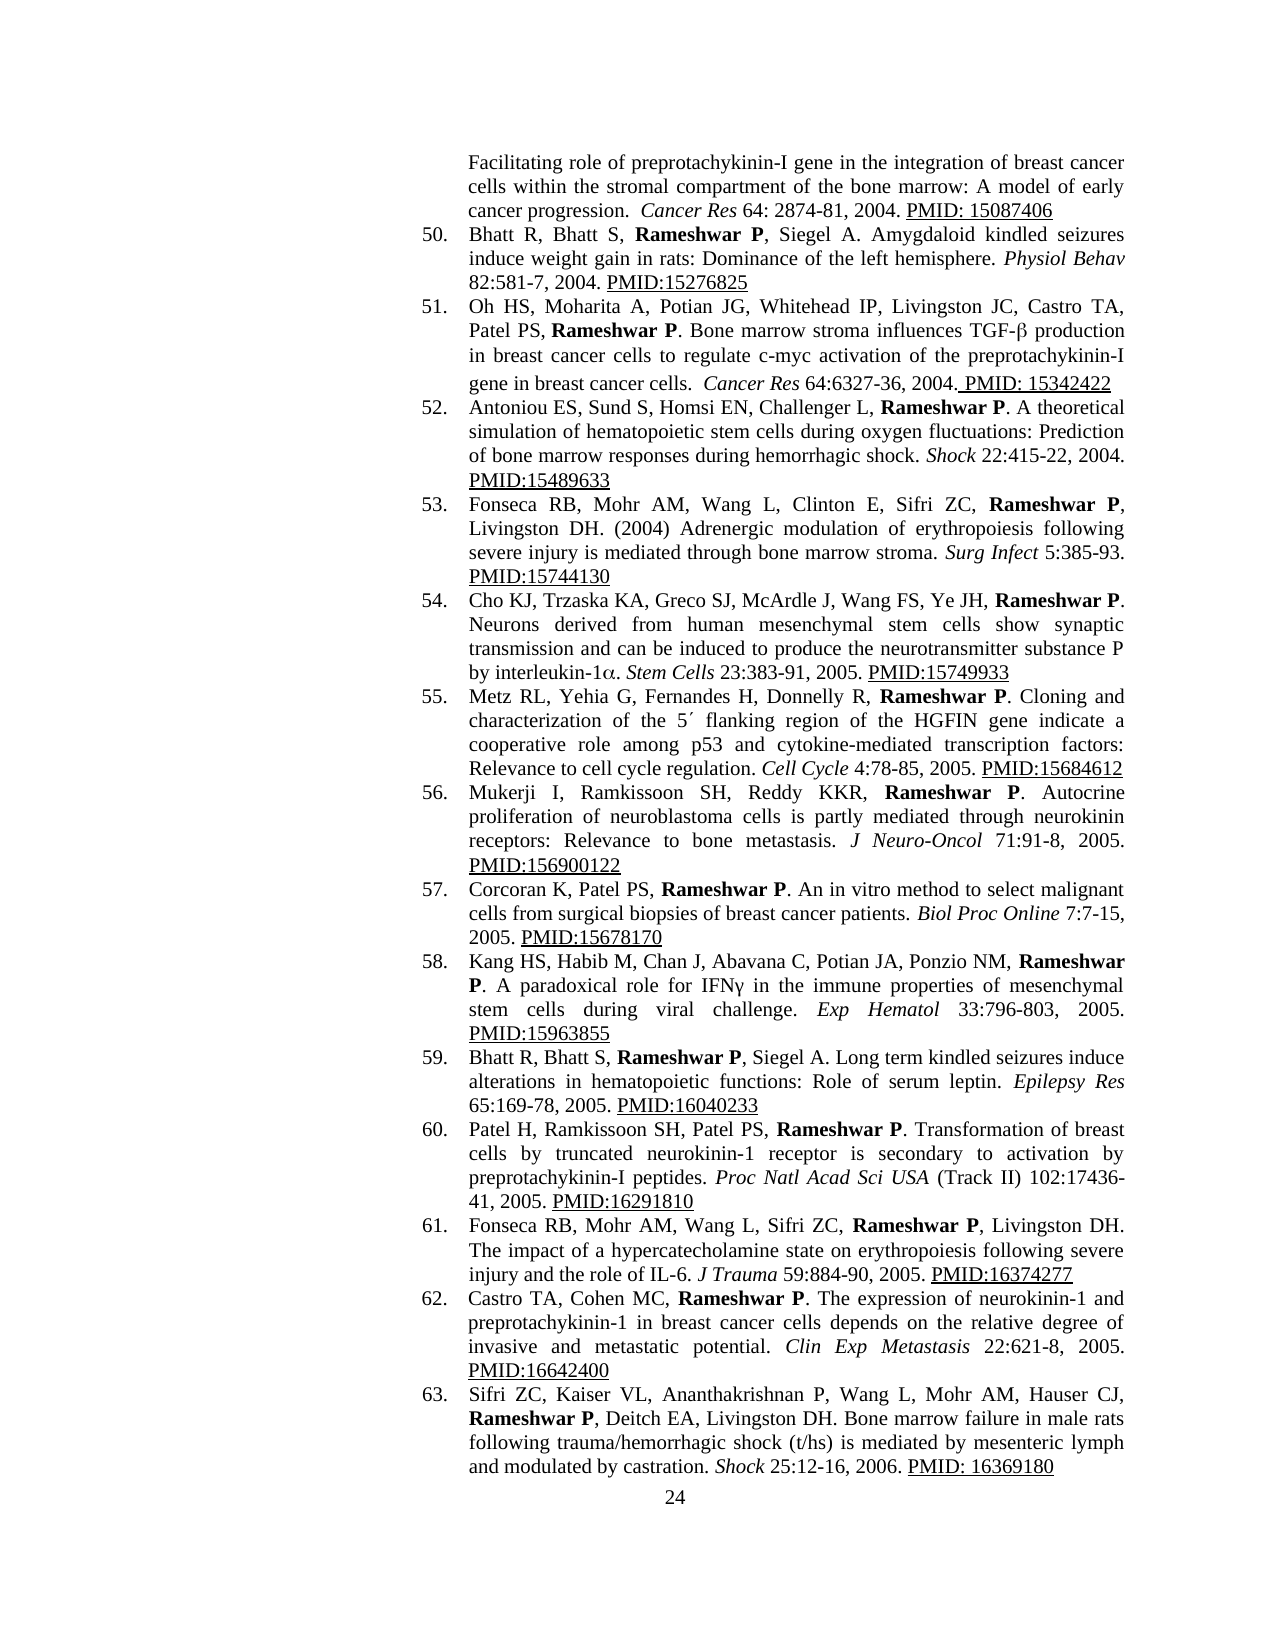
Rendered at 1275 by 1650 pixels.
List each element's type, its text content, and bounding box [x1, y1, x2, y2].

list Sifri ZC, Kaiser VL, Ananthakrishnan P, Wang L, Mohr AM, Hauser CJ, Rameshwar P, Deitch EA, Livingston DH. Bone marrow failure in male rats following trauma/hemorrhagic shock (t/hs) is mediated by mesenteric lymph and modulated by castration. Shock 25:12-16, 2006. PMID: 16369180 [422, 1382, 1125, 1478]
subtitle Oh HS, Moharita A, Potian JG, Whitehead IP, Livingston JC, Castro TA, Patel PS, Rameshwar P. Bone marrow stroma influences TGF- production in breast cancer cells to regulate c-myc activation of the preprotachykinin-I gene in breast cancer cells. Cancer Res 64:6327-36, 2004. PMID: 15342422 [421, 294, 1125, 395]
list Bhatt R, Bhatt S, Rameshwar P, Siegel A. Amygdaloid kindled seizures induce weight gain in rats: Dominance of the left hemisphere. Physiol Behav 82:581-7, 2004. PMID:15276825 [422, 222, 1125, 294]
list Castro TA, Cohen MC, Rameshwar P. The expression of neurokinin-1 and preprotachykinin-1 in breast cancer cells depends on the relative degree of invasive and metastatic potential. Clin Exp Metastasis 22:621-8, 2005. PMID:16642400 [421, 1286, 1125, 1382]
list Fonseca RB, Mohr AM, Wang L, Clinton E, Sifri ZC, Rameshwar P, Livingston DH. (2004) Adrenergic modulation of erythropoiesis following severe injury is mediated through bone marrow stroma. Surg Infect 5:385-93. PMID:15744130 [421, 492, 1125, 588]
list Kang HS, Habib M, Chan J, Abavana C, Potian JA, Ponzio NM, Rameshwar P. A paradoxical role for IFNγ in the immune properties of mesenchymal stem cells during viral challenge. Exp Hematol 33:796-803, 2005. PMID:15963855 [422, 949, 1125, 1045]
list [421, 150, 1125, 222]
list Fonseca RB, Mohr AM, Wang L, Sifri ZC, Rameshwar P, Livingston DH. The impact of a hypercatecholamine state on erythropoiesis following severe injury and the role of IL-6. J Trauma 59:884-90, 2005. PMID:16374277 [422, 1213, 1125, 1286]
list Antoniou ES, Sund S, Homsi EN, Challenger L, Rameshwar P. A theoretical simulation of hematopoietic stem cells during oxygen fluctuations: Prediction of bone marrow responses during hemorrhagic shock. Shock 22:415-22, 2004. PMID:15489633 [421, 395, 1125, 492]
list Patel H, Ramkissoon SH, Patel PS, Rameshwar P. Transformation of breast cells by truncated neurokinin-1 receptor is secondary to activation by preprotachykinin-I peptides. Proc Natl Acad Sci USA (Track II) 102:17436-41, 2005. PMID:16291810 [422, 1117, 1125, 1213]
list Bhatt R, Bhatt S, Rameshwar P, Siegel A. Long term kindled seizures induce alterations in hematopoietic functions: Role of serum leptin. Epilepsy Res 65:169-78, 2005. PMID:16040233 [422, 1045, 1125, 1117]
list Metz RL, Yehia G, Fernandes H, Donnelly R, Rameshwar P. Cloning and characterization of the 5 flanking region of the HGFIN gene indicate a cooperative role among p53 and cytokine-mediated transcription factors: Relevance to cell cycle regulation. Cell Cycle 4:78-85, 2005. PMID:15684612 [421, 684, 1125, 780]
list Cho KJ, Trzaska KA, Greco SJ, McArdle J, Wang FS, Ye JH, Rameshwar P. Neurons derived from human mesenchymal stem cells show synaptic transmission and can be induced to produce the neurotransmitter substance P by interleukin-1. Stem Cells 23:383-91, 2005. PMID:15749933 [421, 588, 1125, 684]
list Corcoran K, Patel PS, Rameshwar P. An in vitro method to select malignant cells from surgical biopsies of breast cancer patients. Biol Proc Online 7:7-15, 2005. PMID:15678170 [422, 877, 1125, 949]
list Mukerji I, Ramkissoon SH, Reddy KKR, Rameshwar P. Autocrine proliferation of neuroblastoma cells is partly mediated through neurokinin receptors: Relevance to bone metastasis. J Neuro-Oncol 71:91-8, 2005. PMID:156900122 [422, 780, 1125, 877]
